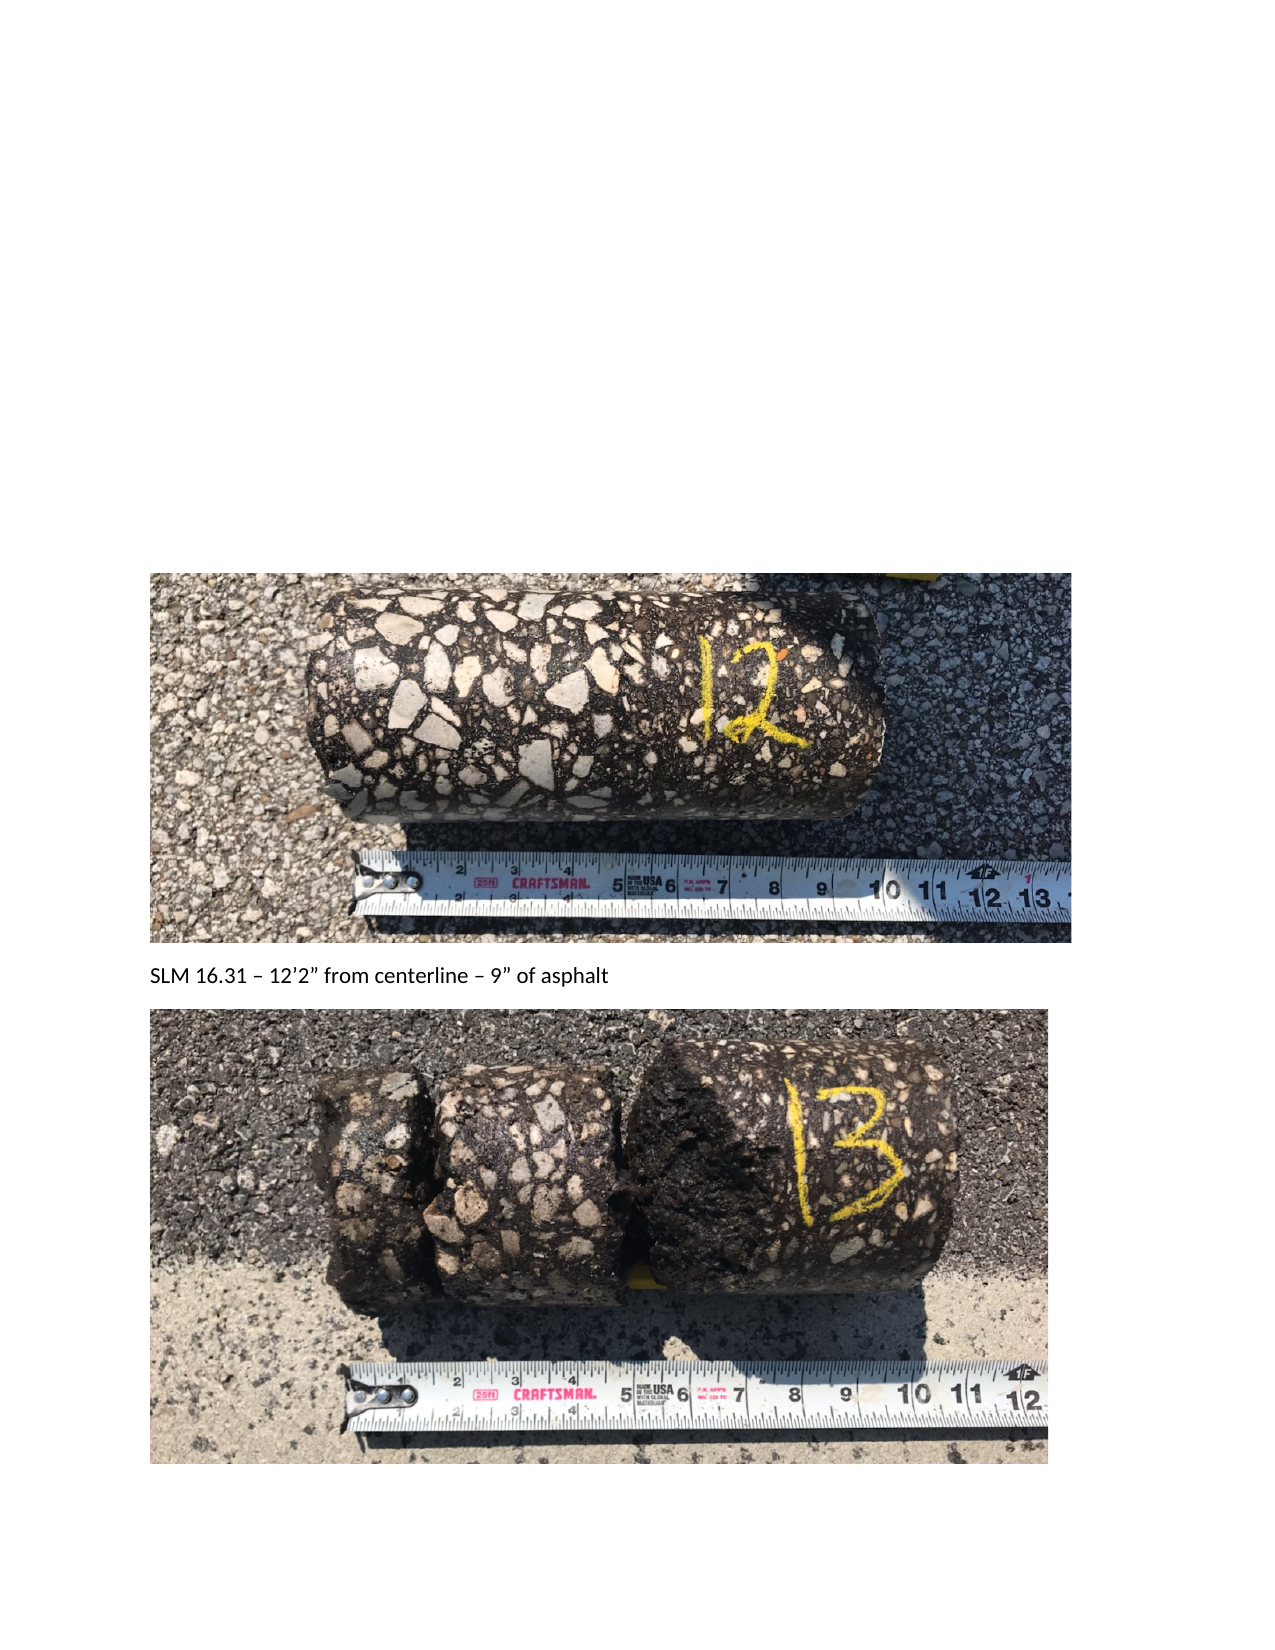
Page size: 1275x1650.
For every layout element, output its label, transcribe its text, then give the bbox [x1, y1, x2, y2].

picture [151, 573, 1071, 943]
picture [151, 1009, 1048, 1464]
text SLM 16.31 – 12’2” from centerline – 9” of asphalt [150, 962, 1125, 990]
